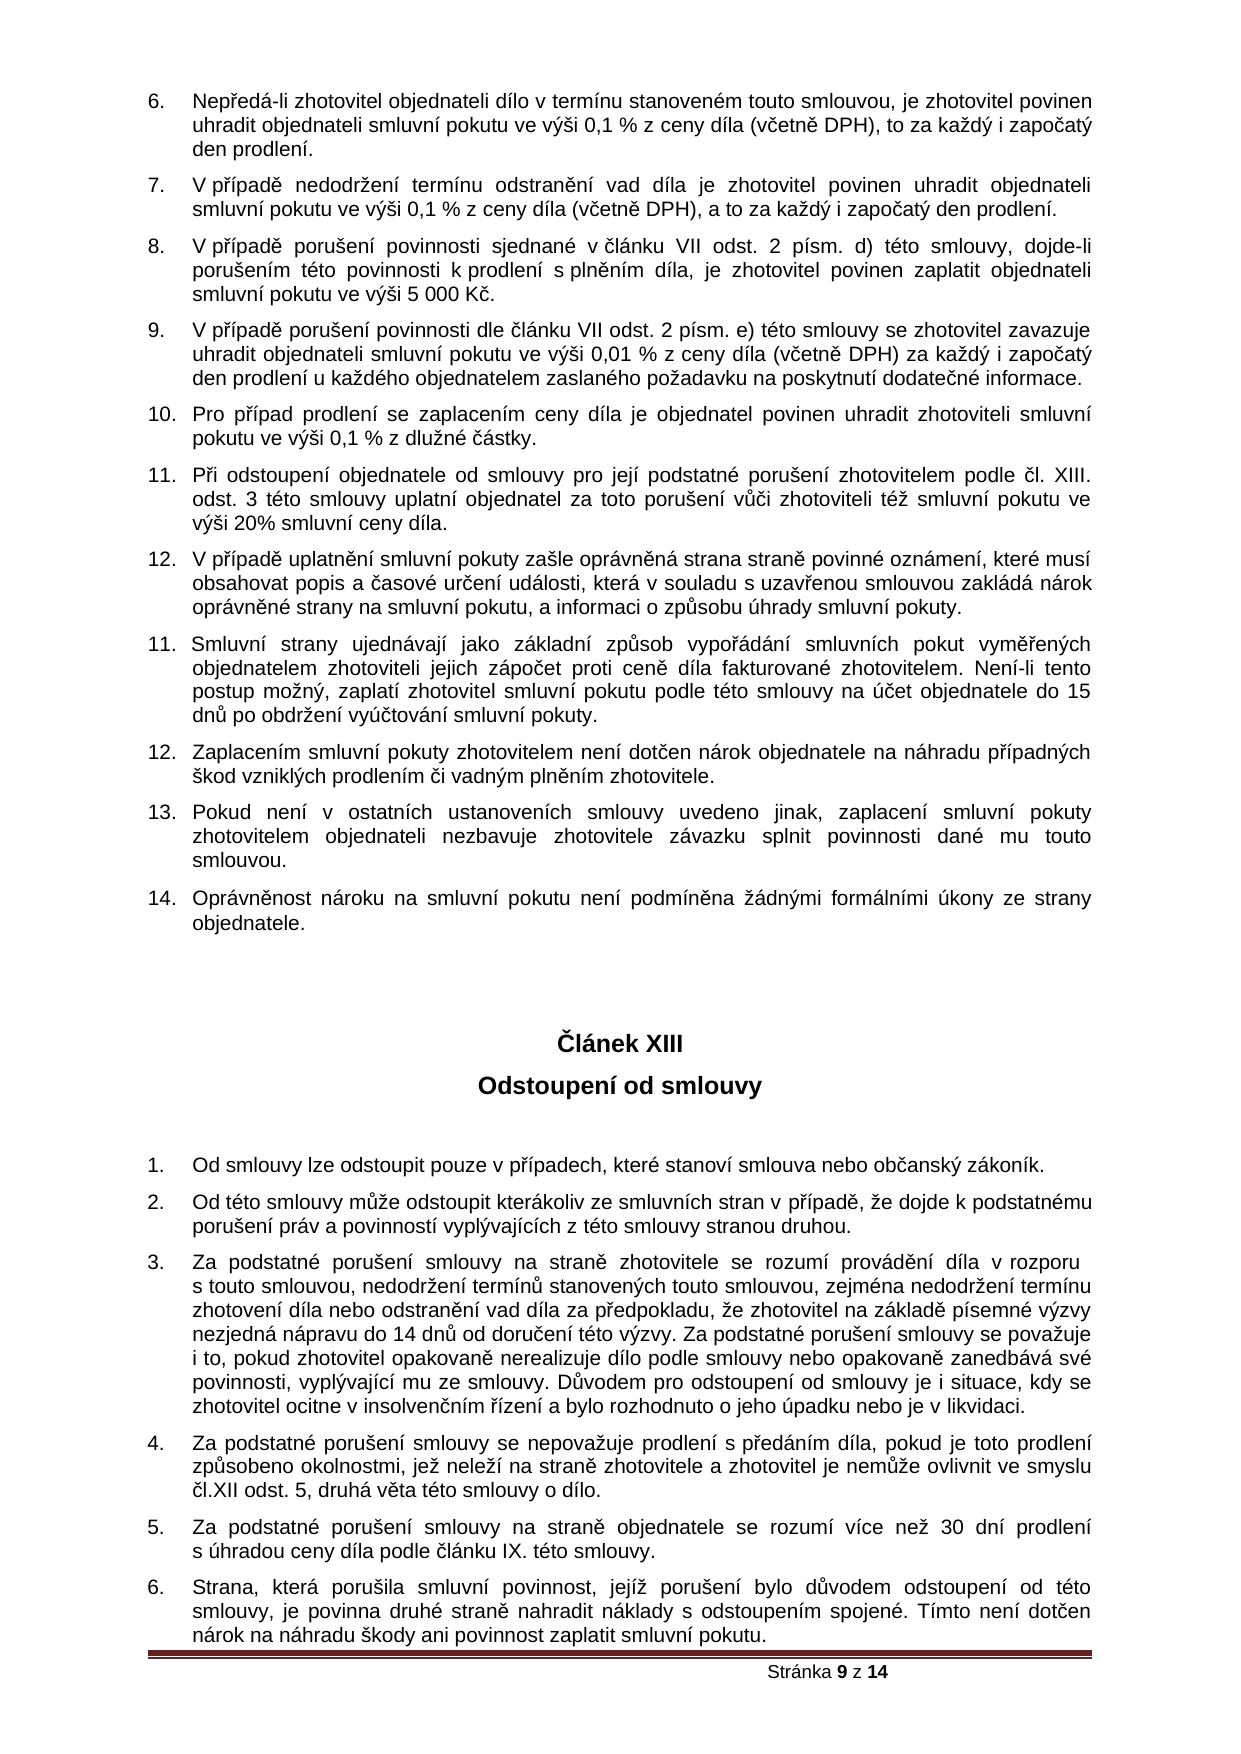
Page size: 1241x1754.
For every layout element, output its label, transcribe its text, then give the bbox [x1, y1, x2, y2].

list Za podstatné porušení smlouvy se nepovažuje prodlení s předáním díla, pokud je toto prodlení způsobeno okolnostmi, jež neleží na straně zhotovitele a zhotovitel je nemůže ovlivnit ve smyslu čl.XII odst. 5, druhá věta této smlouvy o dílo. [147, 1430, 1092, 1502]
list Za podstatné porušení smlouvy na straně objednatele se rozumí více než 30 dní prodlení s úhradou ceny díla podle článku IX. této smlouvy. [147, 1515, 1092, 1563]
text Odstoupení od smlouvy [148, 1071, 1092, 1099]
list V případě porušení povinnosti sjednané v článku VII odst. 2 písm. d) této smlouvy, dojde-li porušením této povinnosti k prodlení s plněním díla, je zhotovitel povinen zaplatit objednateli smluvní pokutu ve výši 5 000 Kč. [148, 233, 1092, 305]
list V případě porušení povinnosti dle článku VII odst. 2 písm. e) této smlouvy se zhotovitel zavazuje uhradit objednateli smluvní pokutu ve výši 0,01 % z ceny díla (včetně DPH) za každý i započatý den prodlení u každého objednatelem zaslaného požadavku na poskytnutí dodatečné informace. [148, 318, 1092, 390]
text 14. Oprávněnost nároku na smluvní pokutu není podmíněna žádnými formálními úkony ze strany objednatele. [148, 884, 1092, 934]
text 13. Pokud není v ostatních ustanoveních smlouvy uvedeno jinak, zaplacení smluvní pokuty zhotovitelem objednateli nezbavuje zhotovitele závazku splnit povinnosti dané mu touto smlouvou. [148, 800, 1092, 872]
list Nepředá-li zhotovitel objednateli dílo v termínu stanoveném touto smlouvou, je zhotovitel povinen uhradit objednateli smluvní pokutu ve výši 0,1 % z ceny díla (včetně DPH), to za každý i započatý den prodlení. [148, 89, 1092, 161]
text 11. Smluvní strany ujednávají jako základní způsob vypořádání smluvních pokut vyměřených objednatelem zhotoviteli jejich zápočet proti ceně díla fakturované zhotovitelem. Není-li tento postup možný, zaplatí zhotovitel smluvní pokutu podle této smlouvy na účet objednatele do 15 dnů po obdržení vyúčtování smluvní pokuty. [148, 631, 1092, 727]
list V případě uplatnění smluvní pokuty zašle oprávněná strana straně povinné oznámení, které musí obsahovat popis a časové určení události, která v souladu s uzavřenou smlouvou zakládá nárok oprávněné strany na smluvní pokutu, a informaci o způsobu úhrady smluvní pokuty. [148, 547, 1092, 619]
text 12. Zaplacením smluvní pokuty zhotovitelem není dotčen nárok objednatele na náhradu případných škod vzniklých prodlením či vadným plněním zhotovitele. [148, 740, 1092, 788]
list Od smlouvy lze odstoupit pouze v případech, které stanoví smlouva nebo občanský zákoník. [147, 1153, 1092, 1177]
list Strana, která porušila smluvní povinnost, jejíž porušení bylo důvodem odstoupení od této smlouvy, je povinna druhé straně nahradit náklady s odstoupením spojené. Tímto není dotčen nárok na náhradu škody ani povinnost zaplatit smluvní pokutu. [147, 1575, 1092, 1647]
text Článek XIII [148, 1029, 1092, 1058]
list V případě nedodržení termínu odstranění vad díla je zhotovitel povinen uhradit objednateli smluvní pokutu ve výši 0,1 % z ceny díla (včetně DPH), a to za každý i započatý den prodlení. [148, 173, 1092, 221]
list Za podstatné porušení smlouvy na straně zhotovitele se rozumí provádění díla v rozporu s touto smlouvou, nedodržení termínů stanovených touto smlouvou, zejména nedodržení termínu zhotovení díla nebo odstranění vad díla za předpokladu, že zhotovitel na základě písemné výzvy nezjedná nápravu do 14 dnů od doručení této výzvy. Za podstatné porušení smlouvy se považuje i to, pokud zhotovitel opakovaně nerealizuje dílo podle smlouvy nebo opakovaně zanedbává své povinnosti, vyplývající mu ze smlouvy. Důvodem pro odstoupení od smlouvy je i situace, kdy se zhotovitel ocitne v insolvenčním řízení a bylo rozhodnuto o jeho úpadku nebo je v likvidaci. [147, 1250, 1092, 1418]
list Při odstoupení objednatele od smlouvy pro její podstatné porušení zhotovitelem podle čl. XIII. odst. 3 této smlouvy uplatní objednatel za toto porušení vůči zhotoviteli též smluvní pokutu ve výši 20% smluvní ceny díla. [148, 463, 1092, 534]
list Pro případ prodlení se zaplacením ceny díla je objednatel povinen uhradit zhotoviteli smluvní pokutu ve výši 0,1 % z dlužné částky. [148, 402, 1092, 450]
list Od této smlouvy může odstoupit kterákoliv ze smluvních stran v případě, že dojde k podstatnému porušení práv a povinností vyplývajících z této smlouvy stranou druhou. [147, 1190, 1092, 1238]
